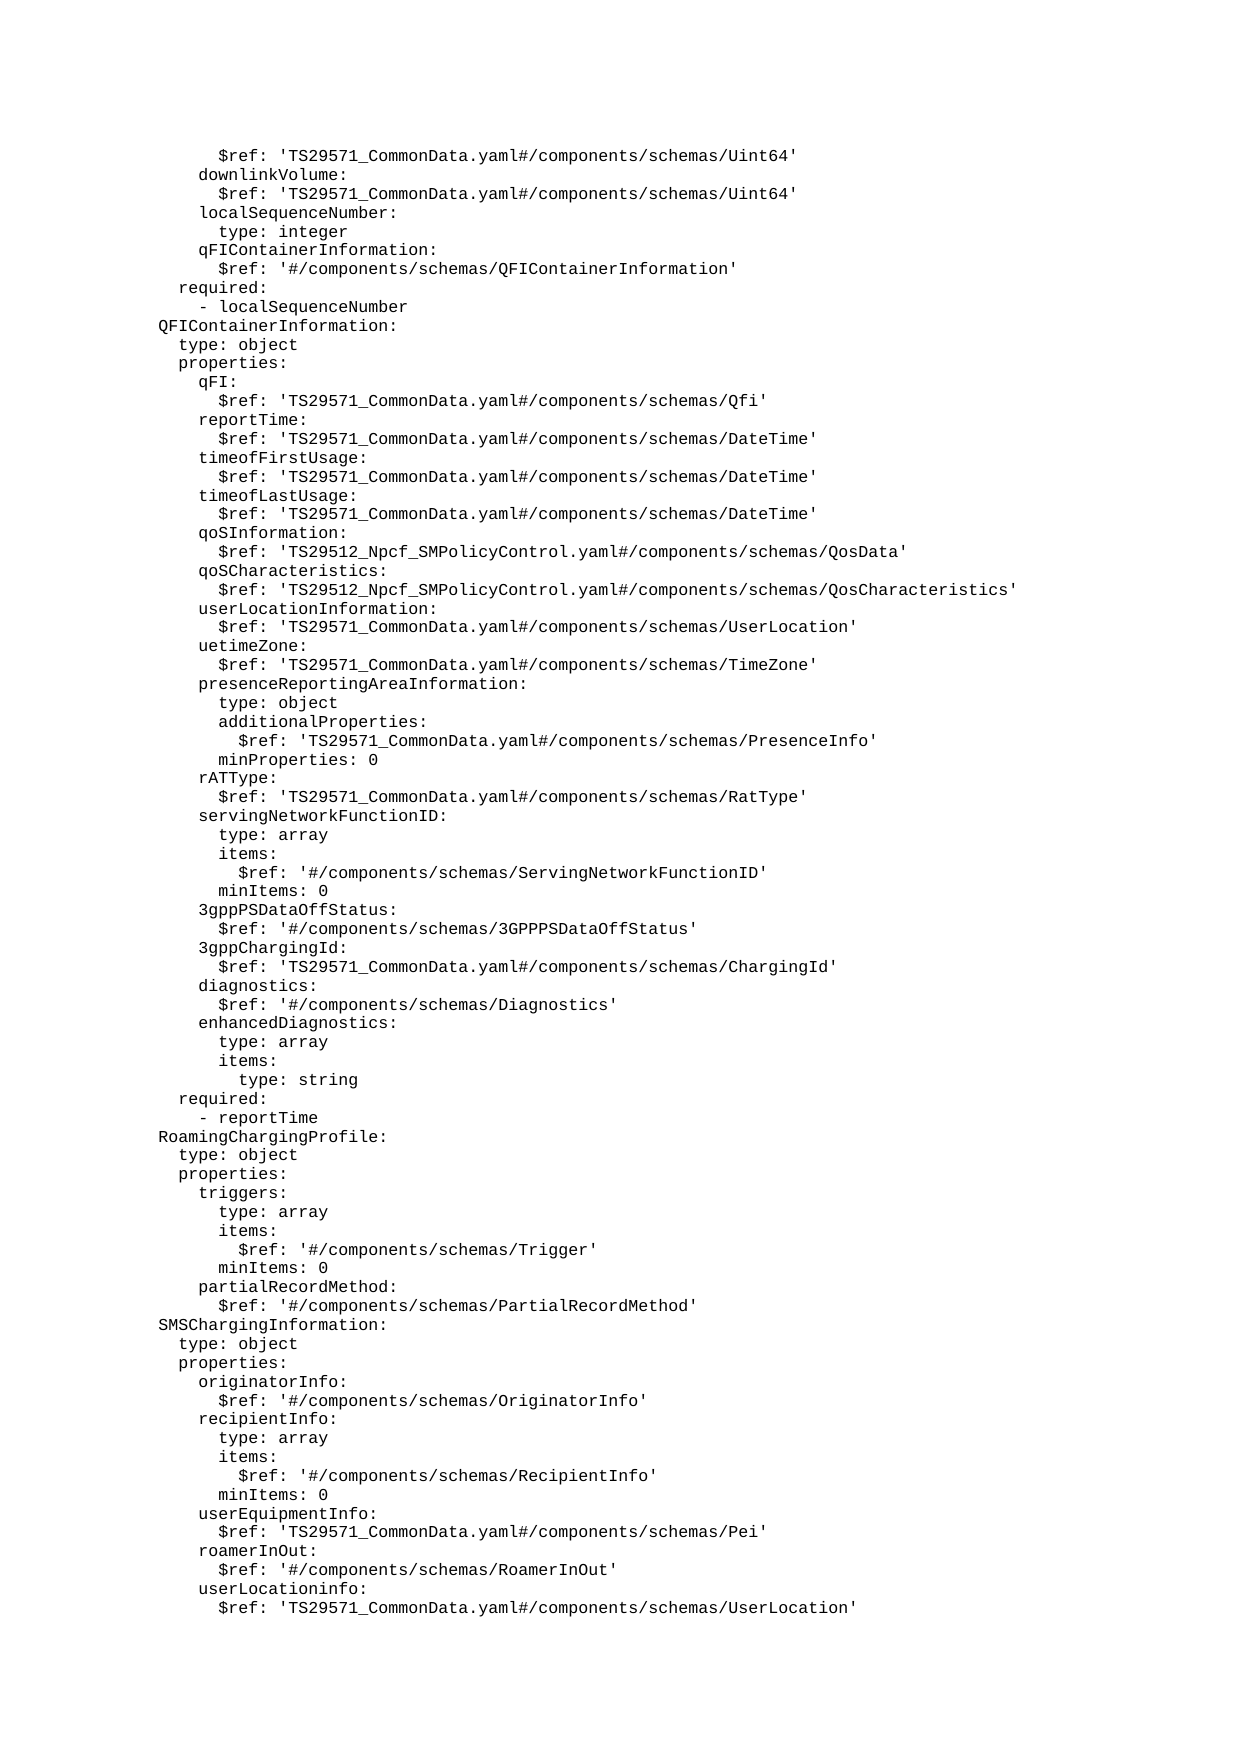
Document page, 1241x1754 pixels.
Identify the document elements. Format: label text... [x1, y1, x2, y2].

text type: object [118, 1336, 1122, 1354]
text type: object [118, 1147, 1122, 1166]
text $ref: '#/components/schemas/ServingNetworkFunctionID' [118, 864, 1122, 883]
text localSequenceNumber: [118, 204, 1122, 223]
text $ref: 'TS29571_CommonData.yaml#/components/schemas/Qfi' [118, 393, 1122, 412]
text $ref: 'TS29571_CommonData.yaml#/components/schemas/PresenceInfo' [118, 732, 1122, 751]
text SMSChargingInformation: [118, 1317, 1122, 1336]
text type: array [118, 1034, 1122, 1053]
text $ref: '#/components/schemas/RecipientInfo' [118, 1467, 1122, 1486]
text roamerInOut: [118, 1543, 1122, 1562]
text presenceReportingAreaInformation: [118, 676, 1122, 694]
text $ref: 'TS29512_Npcf_SMPolicyControl.yaml#/components/schemas/QosCharacteristics' [118, 581, 1122, 600]
text items: [118, 1449, 1122, 1467]
text userLocationinfo: [118, 1581, 1122, 1599]
text $ref: 'TS29571_CommonData.yaml#/components/schemas/DateTime' [118, 506, 1122, 525]
text items: [118, 845, 1122, 864]
text minItems: 0 [118, 1486, 1122, 1505]
text servingNetworkFunctionID: [118, 808, 1122, 826]
text $ref: '#/components/schemas/Diagnostics' [118, 996, 1122, 1015]
text userLocationInformation: [118, 600, 1122, 619]
text minItems: 0 [118, 883, 1122, 902]
text $ref: '#/components/schemas/OriginatorInfo' [118, 1392, 1122, 1411]
text $ref: '#/components/schemas/Trigger' [118, 1241, 1122, 1260]
text $ref: 'TS29571_CommonData.yaml#/components/schemas/UserLocation' [118, 619, 1122, 638]
text required: [118, 280, 1122, 298]
text partialRecordMethod: [118, 1279, 1122, 1298]
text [118, 185, 1122, 204]
text type: object [118, 694, 1122, 713]
text type: array [118, 1430, 1122, 1449]
text minProperties: 0 [118, 751, 1122, 770]
text $ref: '#/components/schemas/QFIContainerInformation' [118, 261, 1122, 280]
text QFIContainerInformation: [118, 317, 1122, 336]
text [118, 148, 1122, 167]
text timeofLastUsage: [118, 487, 1122, 506]
text $ref: 'TS29571_CommonData.yaml#/components/schemas/ChargingId' [118, 958, 1122, 977]
text recipientInfo: [118, 1411, 1122, 1430]
text $ref: 'TS29571_CommonData.yaml#/components/schemas/DateTime' [118, 468, 1122, 487]
text qFI: [118, 374, 1122, 393]
text originatorInfo: [118, 1373, 1122, 1392]
text qFIContainerInformation: [118, 242, 1122, 261]
text required: [118, 1090, 1122, 1109]
text additionalProperties: [118, 713, 1122, 732]
text minItems: 0 [118, 1260, 1122, 1279]
text properties: [118, 1166, 1122, 1185]
text type: integer [118, 223, 1122, 242]
text $ref: '#/components/schemas/3GPPPSDataOffStatus' [118, 921, 1122, 939]
text type: string [118, 1072, 1122, 1090]
text type: array [118, 1203, 1122, 1222]
text $ref: 'TS29571_CommonData.yaml#/components/schemas/TimeZone' [118, 657, 1122, 676]
text 3gppChargingId: [118, 939, 1122, 958]
text 3gppPSDataOffStatus: [118, 902, 1122, 921]
text diagnostics: [118, 977, 1122, 996]
text rATType: [118, 770, 1122, 789]
text type: array [118, 826, 1122, 845]
text $ref: '#/components/schemas/PartialRecordMethod' [118, 1298, 1122, 1317]
text qoSCharacteristics: [118, 562, 1122, 581]
text uetimeZone: [118, 638, 1122, 657]
text qoSInformation: [118, 525, 1122, 544]
text items: [118, 1222, 1122, 1241]
text enhancedDiagnostics: [118, 1015, 1122, 1034]
text - localSequenceNumber [118, 298, 1122, 317]
text - reportTime [118, 1109, 1122, 1128]
text triggers: [118, 1185, 1122, 1203]
text RoamingChargingProfile: [118, 1128, 1122, 1147]
text userEquipmentInfo: [118, 1505, 1122, 1524]
text $ref: 'TS29571_CommonData.yaml#/components/schemas/RatType' [118, 789, 1122, 808]
text downlinkVolume: [118, 167, 1122, 185]
text properties: [118, 355, 1122, 374]
text $ref: 'TS29512_Npcf_SMPolicyControl.yaml#/components/schemas/QosData' [118, 544, 1122, 562]
text $ref: '#/components/schemas/RoamerInOut' [118, 1562, 1122, 1581]
text type: object [118, 336, 1122, 355]
text reportTime: [118, 412, 1122, 431]
text properties: [118, 1354, 1122, 1373]
text items: [118, 1053, 1122, 1072]
text $ref: 'TS29571_CommonData.yaml#/components/schemas/UserLocation' [118, 1599, 1122, 1618]
text timeofFirstUsage: [118, 449, 1122, 468]
text $ref: 'TS29571_CommonData.yaml#/components/schemas/Pei' [118, 1524, 1122, 1543]
text $ref: 'TS29571_CommonData.yaml#/components/schemas/DateTime' [118, 431, 1122, 449]
